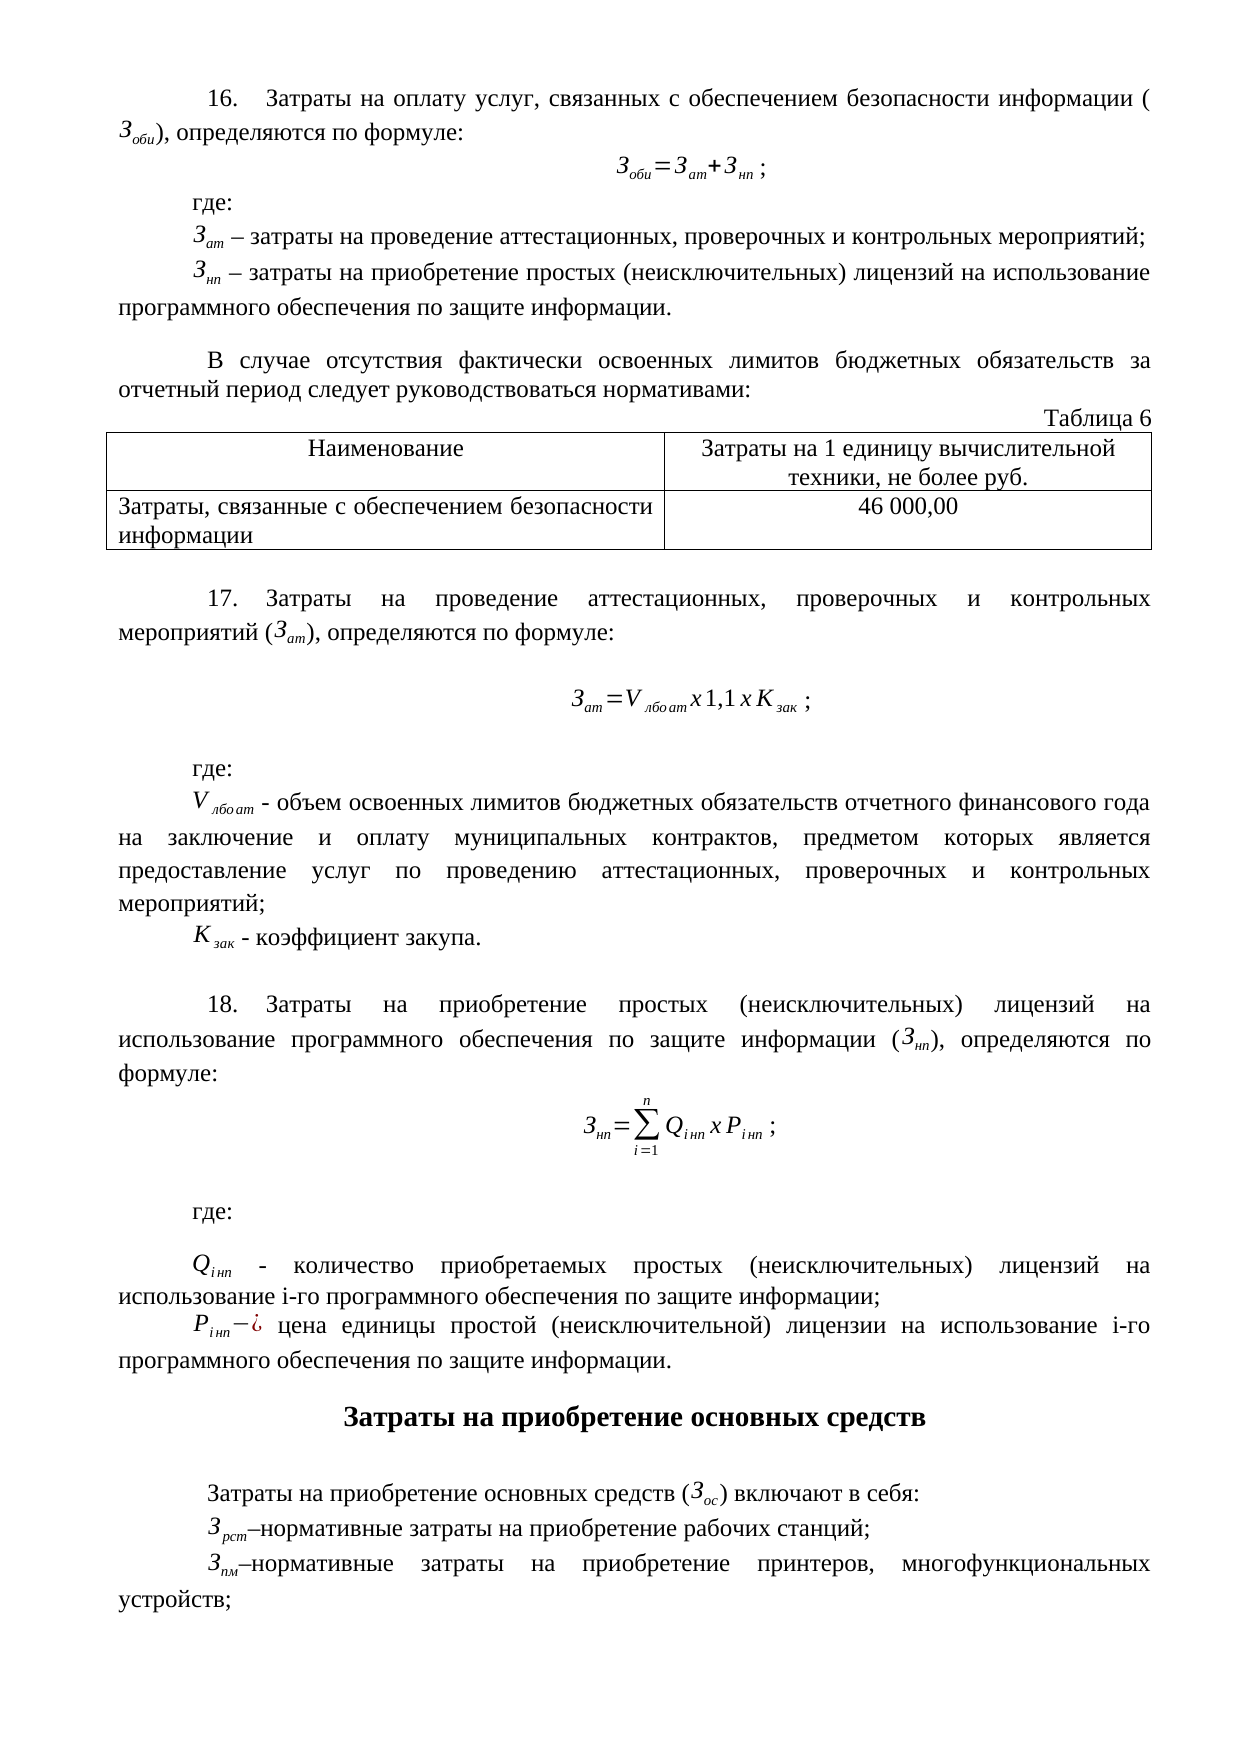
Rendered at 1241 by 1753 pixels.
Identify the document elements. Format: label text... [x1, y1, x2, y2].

list Затраты на проведение аттестационных, проверочных и контрольных мероприятий (), определяются по формуле: [118, 583, 1152, 647]
text - количество приобретаемых простых (неисключительных) лицензий на использование i-го программного обеспечения по защите информации; [118, 1250, 1152, 1310]
list - коэффициент закупа. [118, 921, 1152, 952]
list ; [230, 152, 1152, 183]
text Затраты на приобретение основных средств () включают в себя: [118, 1477, 1152, 1508]
text –нормативные затраты на приобретение рабочих станций; [118, 1513, 1152, 1544]
text В случае отсутствия фактически освоенных лимитов бюджетных обязательств за отчетный период следует руководствоваться нормативами: [118, 346, 1152, 403]
list – затраты на приобретение простых (неисключительных) лицензий на использование программного обеспечения по защите информации. [118, 256, 1152, 320]
list где: [118, 187, 1152, 216]
list ; [230, 684, 1152, 716]
text Затраты на приобретение основных средств [118, 1399, 1152, 1433]
list – затраты на проведение аттестационных, проверочных и контрольных мероприятий; [118, 220, 1152, 252]
list где: [118, 753, 1152, 782]
list цена единицы простой (неисключительной) лицензии на использование i-го программного обеспечения по защите информации. [118, 1310, 1152, 1374]
list Затраты на оплату услуг, связанных с обеспечением безопасности информации (), определяются по формуле: [118, 83, 1152, 147]
list где: [118, 1196, 1152, 1224]
table_header Затраты на 1 единицу вычислительной техники, не более руб. [665, 433, 1151, 490]
text Таблица 6 [118, 403, 1152, 432]
text –нормативные затраты на приобретение принтеров, многофункциональных устройств; [118, 1548, 1152, 1613]
table_cell Затраты, связанные с обеспечением безопасности информации [107, 491, 664, 549]
table_header Наименование [107, 433, 664, 490]
list ; [118, 1091, 1152, 1158]
list Затраты на приобретение простых (неисключительных) лицензий на использование программного обеспечения по защите информации (), определяются по формуле: [118, 989, 1152, 1087]
table_cell 46 000,00 [665, 491, 1151, 549]
list - объем освоенных лимитов бюджетных обязательств отчетного финансового года на заключение и оплату муниципальных контрактов, предметом которых является предоставление услуг по проведению аттестационных, проверочных и контрольных мероприятий; [118, 786, 1152, 917]
